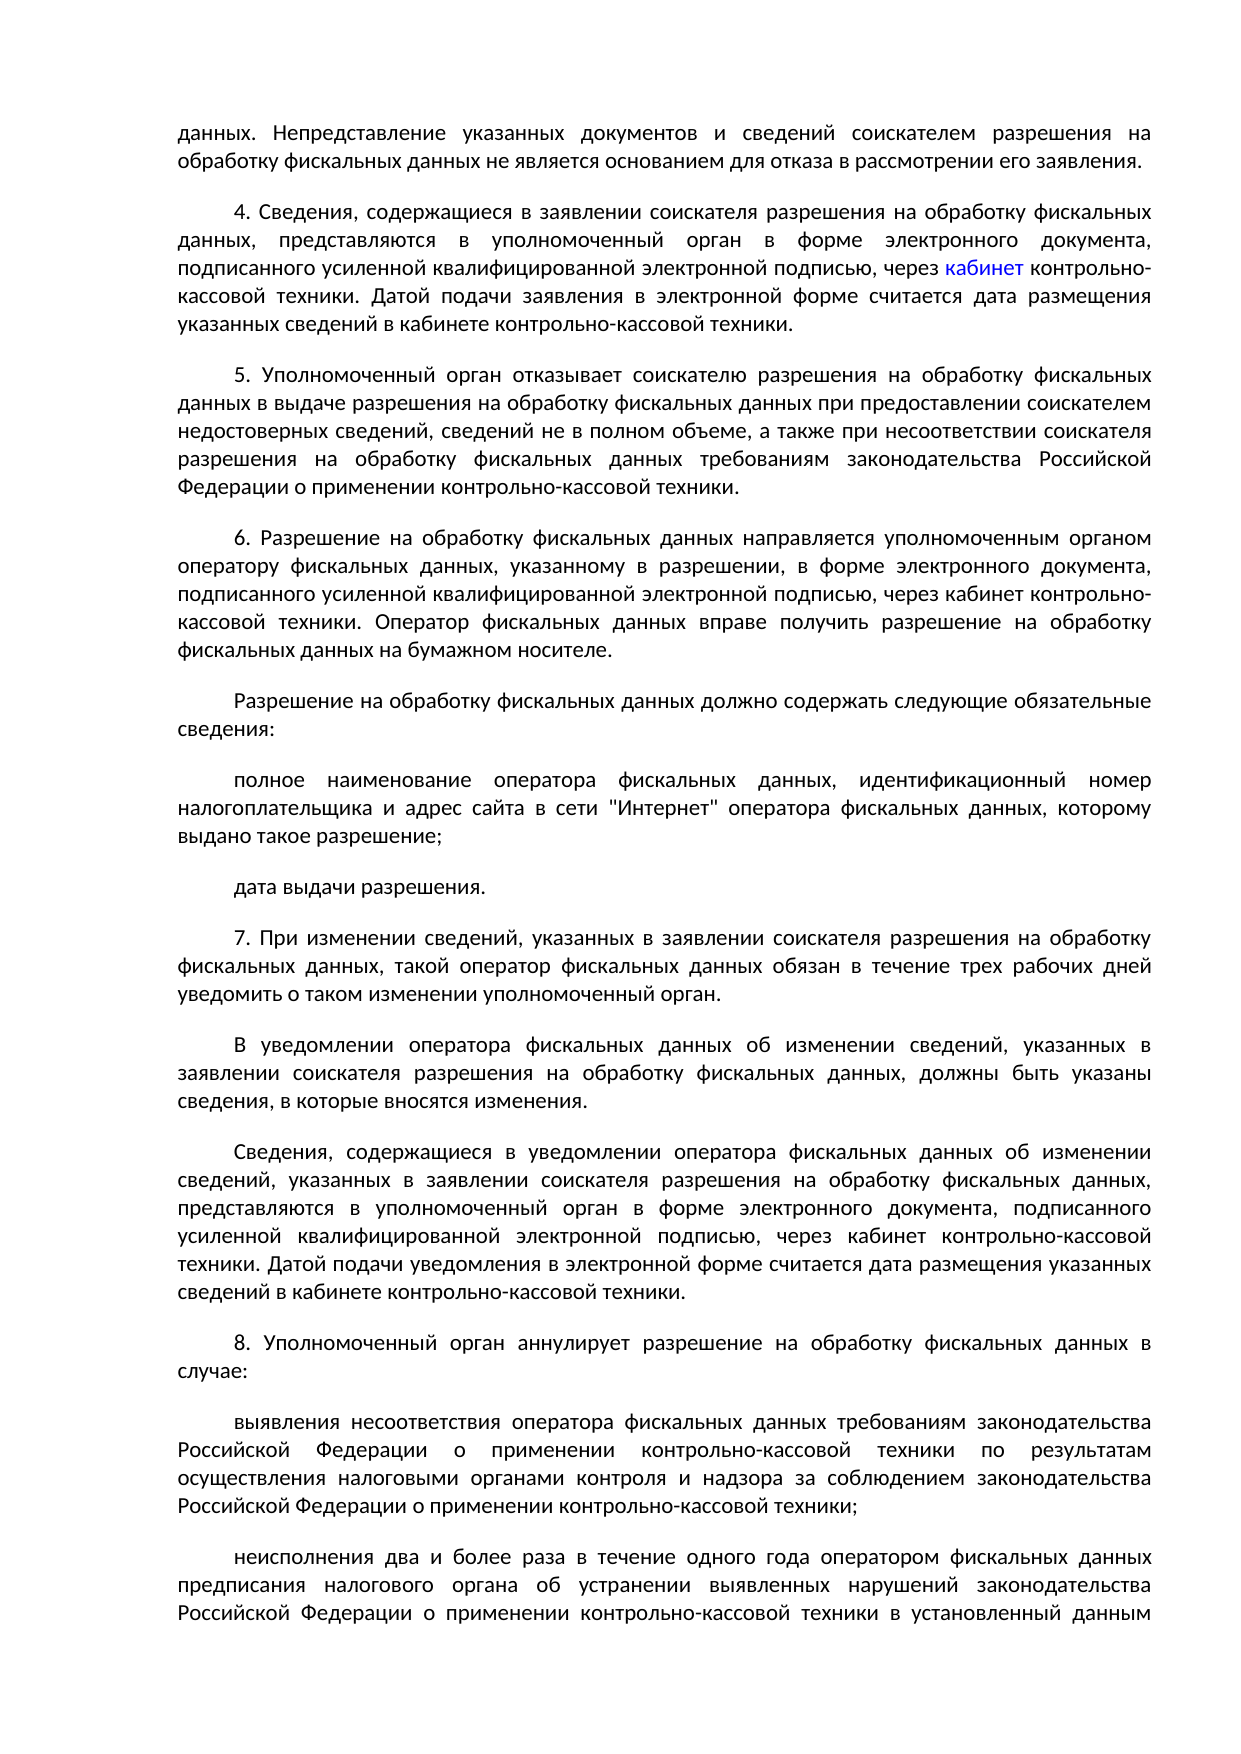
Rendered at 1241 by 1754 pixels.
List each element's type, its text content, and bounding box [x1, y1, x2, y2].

text полное наименование оператора фискальных данных, идентификационный номер налогоплательщика и адрес сайта в сети "Интернет" оператора фискальных данных, которому выдано такое разрешение; [177, 765, 1152, 849]
text дата выдачи разрешения. [177, 872, 1152, 900]
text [177, 1542, 1152, 1626]
text 6. Разрешение на обработку фискальных данных направляется уполномоченным органом оператору фискальных данных, указанному в разрешении, в форме электронного документа, подписанного усиленной квалифицированной электронной подписью, через кабинет контрольно-кассовой техники. Оператор фискальных данных вправе получить разрешение на обработку фискальных данных на бумажном носителе. [177, 523, 1152, 663]
text Разрешение на обработку фискальных данных должно содержать следующие обязательные сведения: [177, 686, 1152, 742]
text 5. Уполномоченный орган отказывает соискателю разрешения на обработку фискальных данных в выдаче разрешения на обработку фискальных данных при предоставлении соискателем недостоверных сведений, сведений не в полном объеме, а также при несоответствии соискателя разрешения на обработку фискальных данных требованиям законодательства Российской Федерации о применении контрольно-кассовой техники. [177, 360, 1152, 500]
text 4. Сведения, содержащиеся в заявлении соискателя разрешения на обработку фискальных данных, представляются в уполномоченный орган в форме электронного документа, подписанного усиленной квалифицированной электронной подписью, через кабинет контрольно-кассовой техники. Датой подачи заявления в электронной форме считается дата размещения указанных сведений в кабинете контрольно-кассовой техники. [177, 197, 1152, 337]
text Сведения, содержащиеся в уведомлении оператора фискальных данных об изменении сведений, указанных в заявлении соискателя разрешения на обработку фискальных данных, представляются в уполномоченный орган в форме электронного документа, подписанного усиленной квалифицированной электронной подписью, через кабинет контрольно-кассовой техники. Датой подачи уведомления в электронной форме считается дата размещения указанных сведений в кабинете контрольно-кассовой техники. [177, 1137, 1152, 1305]
text 8. Уполномоченный орган аннулирует разрешение на обработку фискальных данных в случае: [177, 1328, 1152, 1384]
text В уведомлении оператора фискальных данных об изменении сведений, указанных в заявлении соискателя разрешения на обработку фискальных данных, должны быть указаны сведения, в которые вносятся изменения. [177, 1030, 1152, 1114]
text выявления несоответствия оператора фискальных данных требованиям законодательства Российской Федерации о применении контрольно-кассовой техники по результатам осуществления налоговыми органами контроля и надзора за соблюдением законодательства Российской Федерации о применении контрольно-кассовой техники; [177, 1407, 1152, 1519]
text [177, 118, 1152, 174]
text 7. При изменении сведений, указанных в заявлении соискателя разрешения на обработку фискальных данных, такой оператор фискальных данных обязан в течение трех рабочих дней уведомить о таком изменении уполномоченный орган. [177, 923, 1152, 1007]
